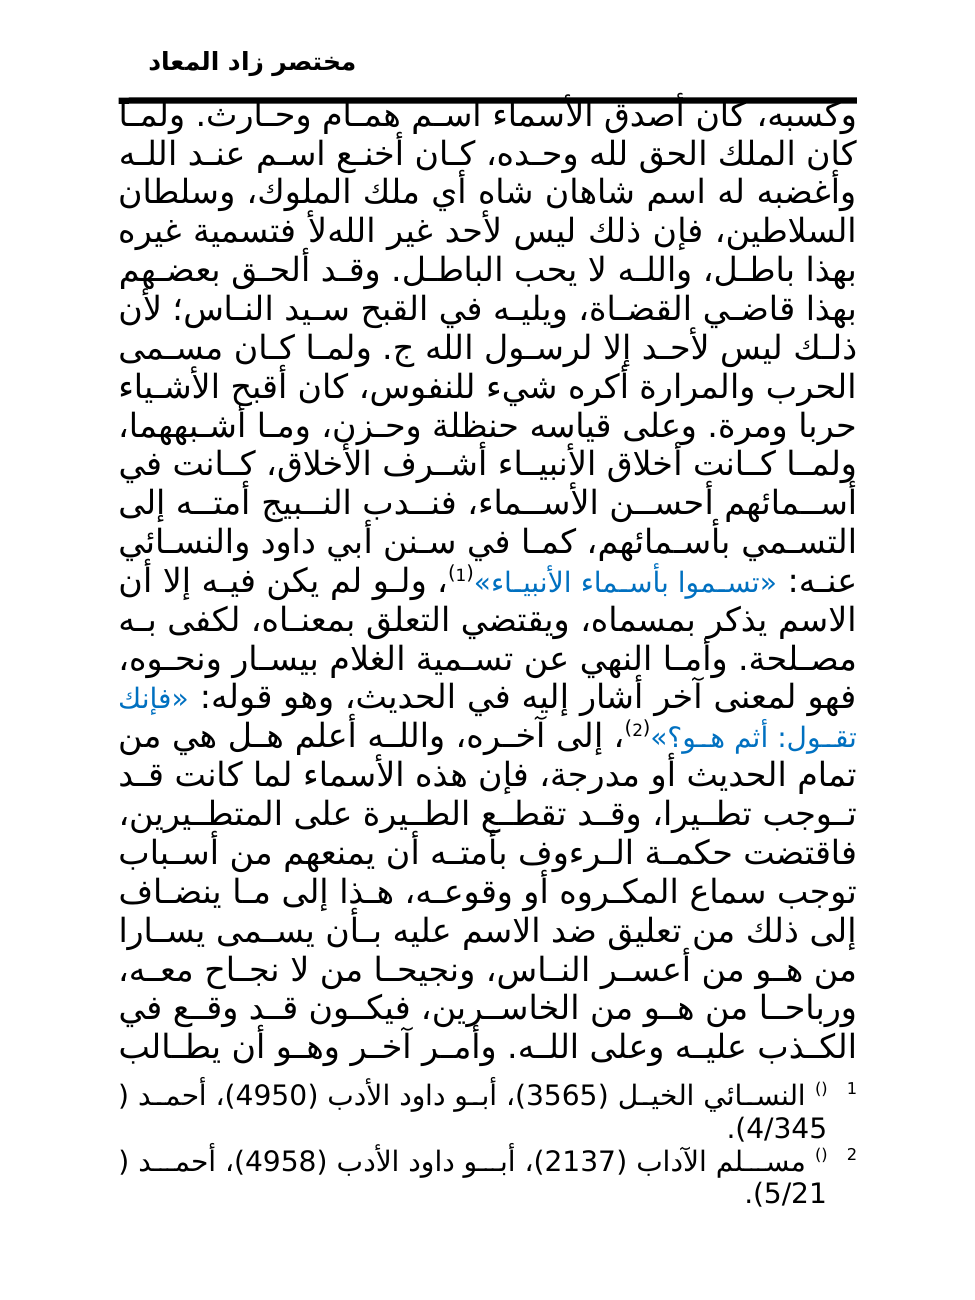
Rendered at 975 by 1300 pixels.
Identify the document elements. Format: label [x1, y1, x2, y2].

text [118, 95, 857, 1067]
